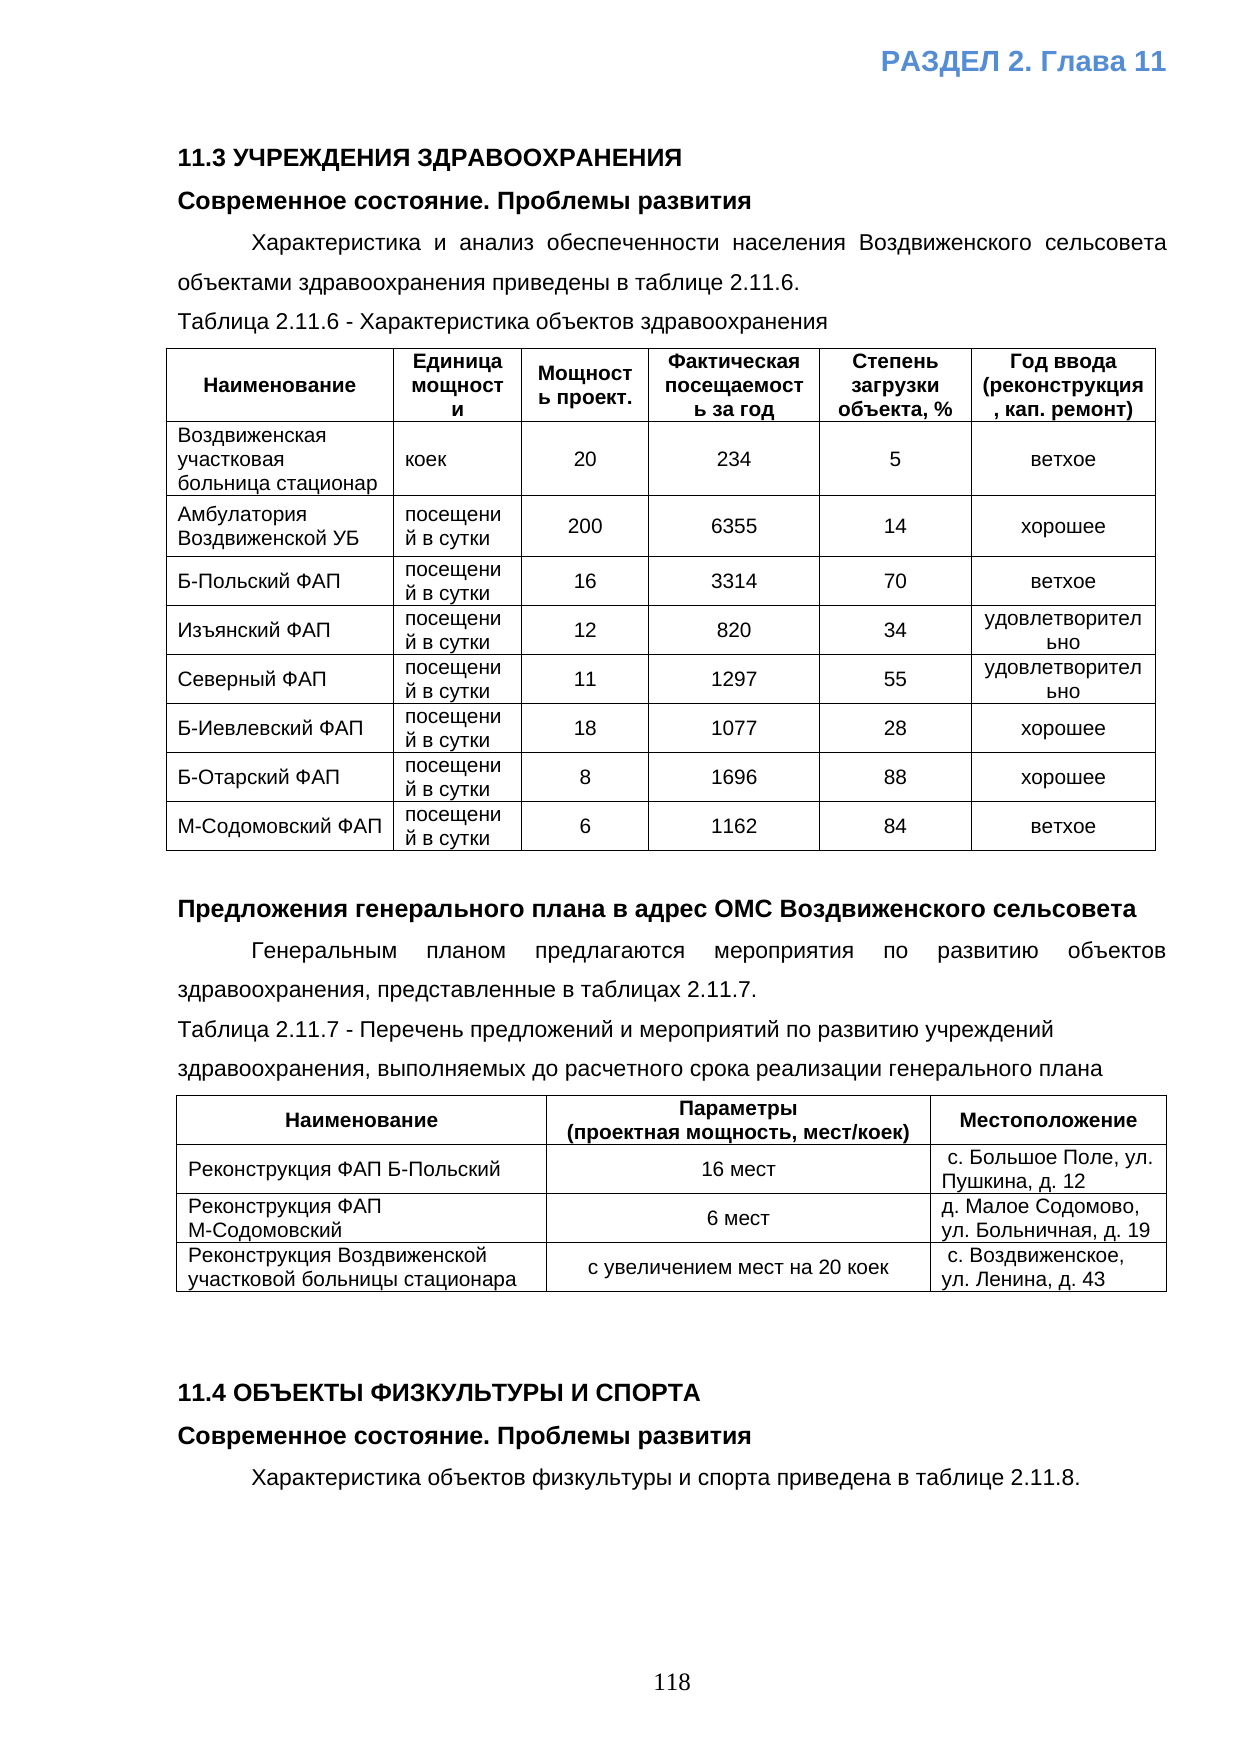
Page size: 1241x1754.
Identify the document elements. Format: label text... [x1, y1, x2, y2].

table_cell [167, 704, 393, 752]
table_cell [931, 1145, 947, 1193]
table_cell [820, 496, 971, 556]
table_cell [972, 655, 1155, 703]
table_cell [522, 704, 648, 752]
text Современное состояние. Проблемы развития [177, 186, 1167, 215]
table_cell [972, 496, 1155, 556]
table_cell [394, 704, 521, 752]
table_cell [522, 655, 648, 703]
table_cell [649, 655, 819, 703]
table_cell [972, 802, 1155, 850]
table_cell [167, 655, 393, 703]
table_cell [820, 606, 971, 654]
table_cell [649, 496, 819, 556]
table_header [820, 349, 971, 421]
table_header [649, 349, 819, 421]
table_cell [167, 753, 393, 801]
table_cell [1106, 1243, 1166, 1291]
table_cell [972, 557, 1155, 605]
subtitle 11.3 УЧРЕЖДЕНИЯ ЗДРАВООХРАНЕНИЯ [177, 143, 1167, 172]
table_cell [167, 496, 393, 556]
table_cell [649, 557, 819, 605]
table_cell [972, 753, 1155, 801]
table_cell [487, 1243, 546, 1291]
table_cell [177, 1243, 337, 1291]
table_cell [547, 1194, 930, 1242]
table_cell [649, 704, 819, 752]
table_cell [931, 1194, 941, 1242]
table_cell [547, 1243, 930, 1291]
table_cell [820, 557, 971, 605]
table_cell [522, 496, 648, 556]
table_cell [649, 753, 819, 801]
text Генеральным планом предлагаются мероприятия по развитию объектов здравоохранения, представленные в таблицах 2.11.7. [177, 937, 1167, 1003]
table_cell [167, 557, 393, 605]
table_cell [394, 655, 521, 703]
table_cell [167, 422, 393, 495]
text Характеристика и анализ обеспеченности населения Воздвиженского сельсовета объектами здравоохранения приведены в таблице 2.11.6. [177, 229, 1167, 295]
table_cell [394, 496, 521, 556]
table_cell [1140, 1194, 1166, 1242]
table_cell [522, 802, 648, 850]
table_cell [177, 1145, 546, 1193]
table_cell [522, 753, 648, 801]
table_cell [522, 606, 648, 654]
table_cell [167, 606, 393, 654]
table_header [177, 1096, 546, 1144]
text Таблица 2.11.7 - Перечень предложений и мероприятий по развитию учреждений здравоохранения, выполняемых до расчетного срока реализации генерального плана [177, 1016, 1167, 1082]
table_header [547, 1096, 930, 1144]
text Характеристика объектов физкультуры и спорта приведена в таблице 2.11.8. [177, 1464, 1167, 1491]
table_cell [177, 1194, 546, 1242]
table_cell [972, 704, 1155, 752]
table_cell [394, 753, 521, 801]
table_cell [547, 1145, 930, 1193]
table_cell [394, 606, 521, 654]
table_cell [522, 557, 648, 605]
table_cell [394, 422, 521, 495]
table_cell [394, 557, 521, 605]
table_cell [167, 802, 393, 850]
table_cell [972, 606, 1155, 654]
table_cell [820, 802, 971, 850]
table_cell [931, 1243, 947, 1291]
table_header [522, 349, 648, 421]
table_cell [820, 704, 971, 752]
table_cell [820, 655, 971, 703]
text Таблица 2.11.6 - Характеристика объектов здравоохранения [177, 308, 1167, 334]
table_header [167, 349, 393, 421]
text Предложения генерального плана в адрес ОМС Воздвиженского сельсовета [177, 894, 1167, 923]
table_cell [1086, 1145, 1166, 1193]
subtitle 11.4 ОБЪЕКТЫ ФИЗКУЛЬТУРЫ И СПОРТА [177, 1378, 1167, 1407]
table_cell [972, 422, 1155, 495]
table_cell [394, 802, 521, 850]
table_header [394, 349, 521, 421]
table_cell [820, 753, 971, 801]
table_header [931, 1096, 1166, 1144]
text Современное состояние. Проблемы развития [177, 1421, 1167, 1450]
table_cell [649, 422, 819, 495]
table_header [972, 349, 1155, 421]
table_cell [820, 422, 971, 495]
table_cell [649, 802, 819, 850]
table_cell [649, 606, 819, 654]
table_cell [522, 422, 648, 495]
